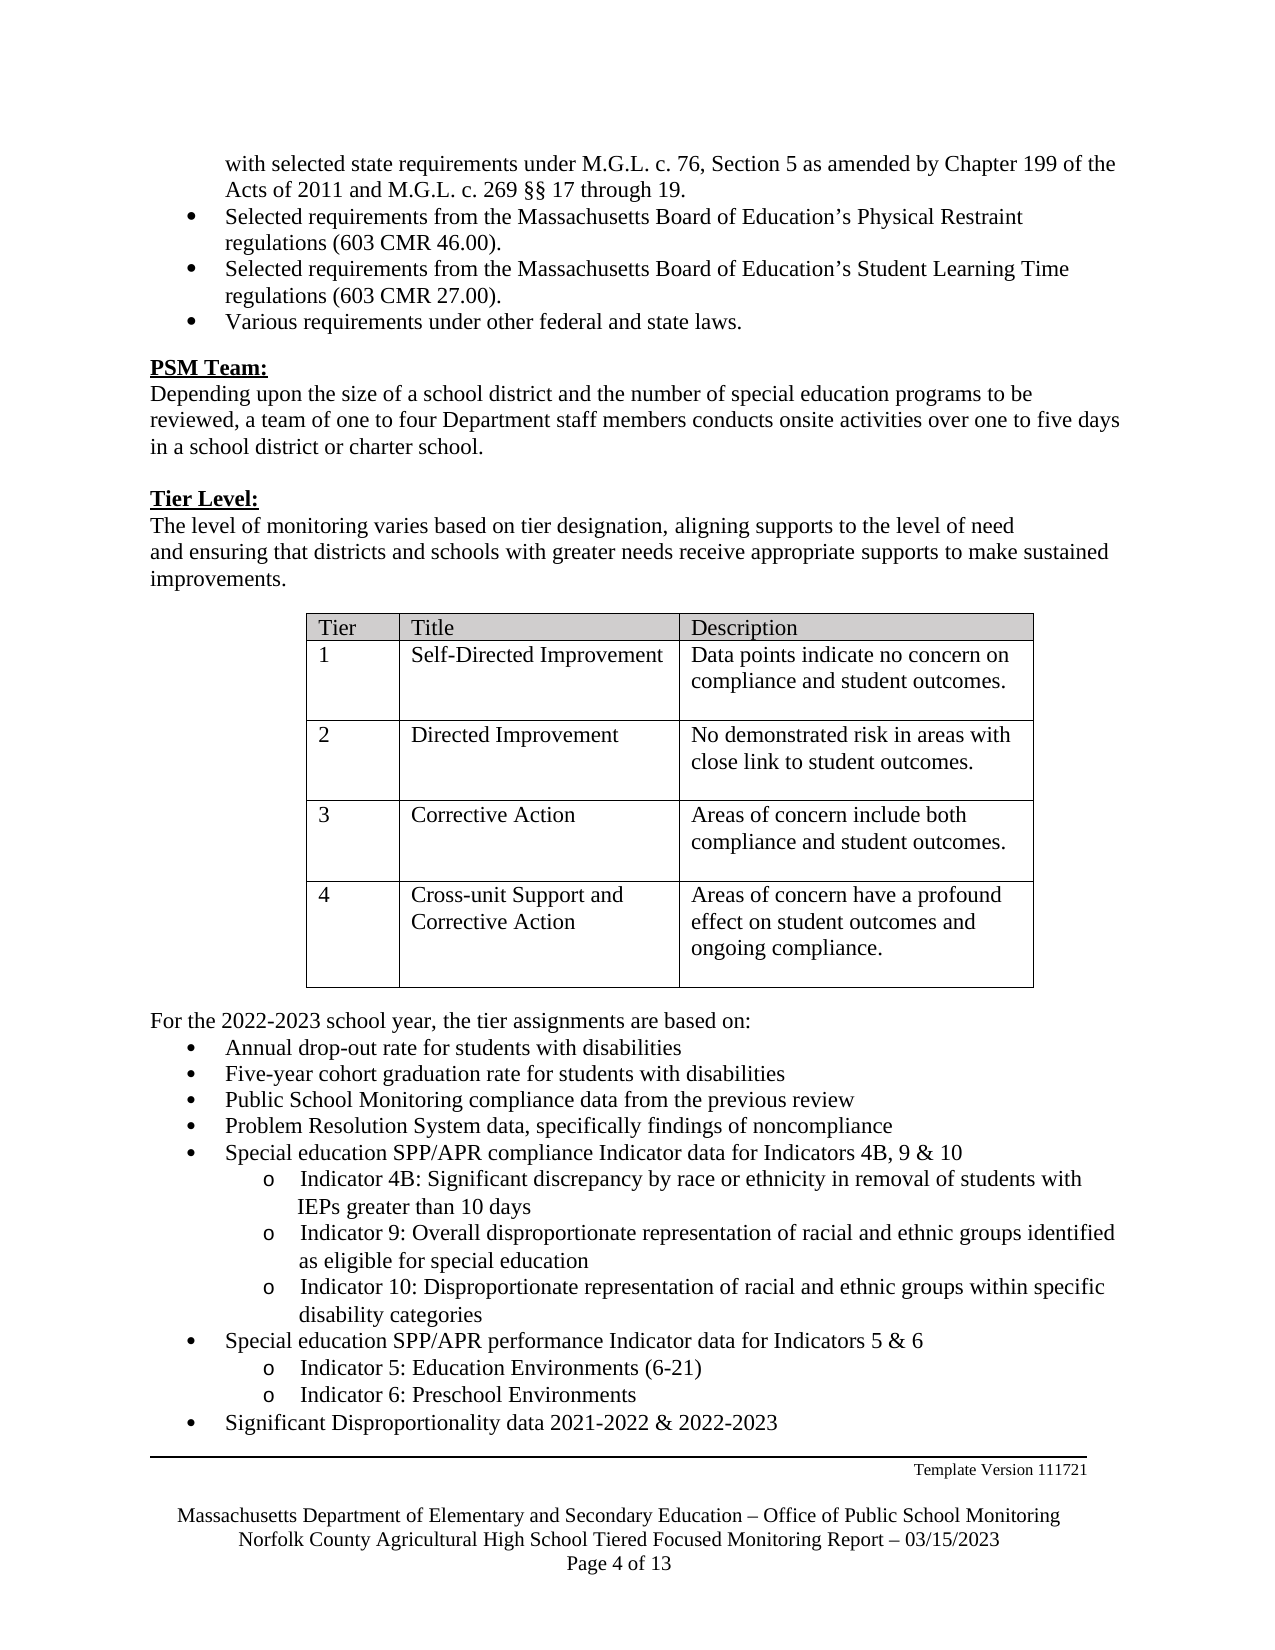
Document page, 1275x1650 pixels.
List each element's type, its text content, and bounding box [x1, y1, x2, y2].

table_cell 4 [307, 882, 399, 987]
text The level of monitoring varies based on tier designation, aligning supports to the level of need and ensuring that districts and schools with greater needs receive appropriate supports to make sustained improvements. [150, 512, 1125, 592]
table_header Description [680, 614, 1033, 640]
table_cell Self-Directed Improvement [400, 641, 679, 720]
list Five-year cohort graduation rate for students with disabilities [187, 1060, 1125, 1086]
table_cell Data points indicate no concern on compliance and student outcomes. [680, 641, 1033, 720]
list Problem Resolution System data, specifically findings of noncompliance [187, 1113, 1125, 1139]
text disability categories [150, 1301, 1125, 1327]
list Special education SPP/APR compliance Indicator data for Indicators 4B, 9 & 10 [187, 1139, 1125, 1165]
table_cell 1 [307, 641, 399, 720]
text Depending upon the size of a school district and the number of special education programs to be reviewed, a team of one to four Department staff members conducts onsite activities over one to five days in a school district or charter school. [150, 380, 1125, 459]
table_header Title [400, 614, 679, 640]
list Indicator 10: Disproportionate representation of racial and ethnic groups within specific [262, 1273, 1125, 1301]
table_cell Areas of concern include both compliance and student outcomes. [680, 801, 1033, 881]
text Tier Level: [150, 485, 1125, 512]
list Selected requirements from the Massachusetts Board of Education’s Physical Restraint regulations (603 CMR 46.00). [187, 203, 1125, 255]
list Special education SPP/APR performance Indicator data for Indicators 5 & 6 [187, 1327, 1125, 1353]
list Public School Monitoring compliance data from the previous review [187, 1086, 1125, 1113]
table_header Tier [307, 614, 399, 640]
text as eligible for special education [150, 1247, 1125, 1273]
list Indicator 4B: Significant discrepancy by race or ethnicity in removal of students with [262, 1165, 1125, 1193]
table_cell Cross-unit Support and Corrective Action [400, 882, 679, 987]
list Various requirements under other federal and state laws. [187, 308, 1125, 334]
table_cell Corrective Action [400, 801, 679, 881]
list Indicator 9: Overall disproportionate representation of racial and ethnic groups identified [262, 1219, 1125, 1247]
table_cell 2 [307, 721, 399, 800]
text For the 2022-2023 school year, the tier assignments are based on: [150, 1007, 1125, 1033]
table_cell 3 [307, 801, 399, 881]
list Selected requirements from the Massachusetts Board of Education’s Student Learning Time regulations (603 CMR 27.00). [187, 255, 1125, 308]
text IEPs greater than 10 days [262, 1193, 1125, 1219]
text PSM Team: [150, 354, 1125, 380]
table_cell No demonstrated risk in areas with close link to student outcomes. [680, 721, 1033, 800]
table_cell Directed Improvement [400, 721, 679, 800]
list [187, 150, 1125, 203]
list Indicator 6: Preschool Environments [262, 1381, 1125, 1409]
list Annual drop-out rate for students with disabilities [187, 1033, 1125, 1060]
list Significant Disproportionality data 2021-2022 & 2022-2023 [187, 1409, 1125, 1435]
list Indicator 5: Education Environments (6-21) [262, 1353, 1125, 1381]
table_cell Areas of concern have a profound effect on student outcomes and ongoing compliance. [680, 882, 1033, 987]
